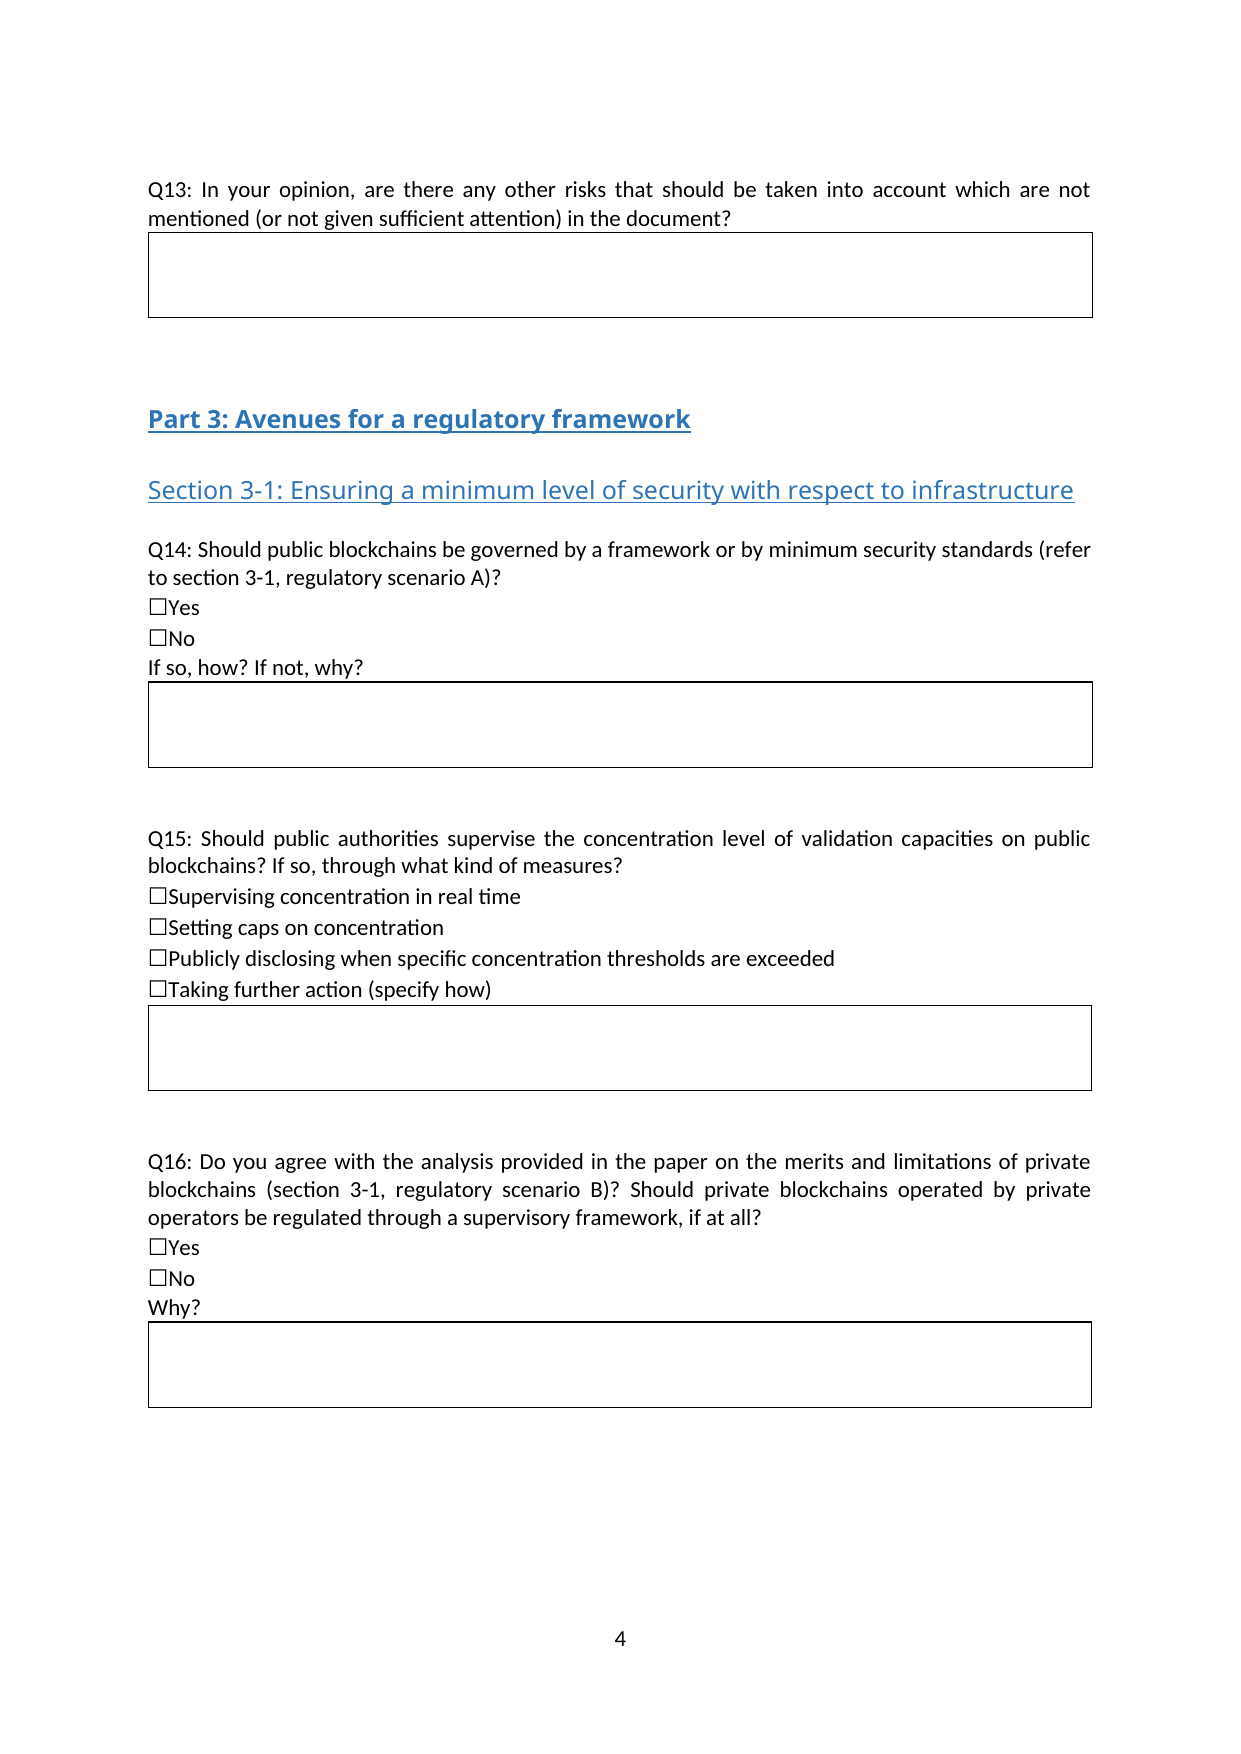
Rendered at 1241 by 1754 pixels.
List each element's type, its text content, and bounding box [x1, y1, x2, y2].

table_header [149, 233, 1092, 317]
text Q13: In your opinion, are there any other risks that should be taken into account which are not mentioned (or not given sufficient attention) in the document? [148, 176, 1093, 232]
table_header [149, 1006, 1091, 1090]
text Yes [148, 1231, 1093, 1262]
text Q16: Do you agree with the analysis provided in the paper on the merits and limitations of private blockchains (section 3-1, regulatory scenario B)? Should private blockchains operated by private operators be regulated through a supervisory framework, if at all? [148, 1147, 1093, 1231]
text Part 3: Avenues for a regulatory framework [148, 402, 1093, 436]
text Q14: Should public blockchains be governed by a framework or by minimum security standards (refer to section 3-1, regulatory scenario A)? [148, 535, 1093, 591]
table_header [149, 683, 1092, 767]
text No [148, 622, 1093, 653]
text No [148, 1262, 1093, 1293]
text Yes [148, 591, 1093, 622]
text Q15: Should public authorities supervise the concentration level of validation capacities on public blockchains? If so, through what kind of measures? [148, 824, 1093, 880]
text Taking further action (specify how) [148, 973, 1093, 1005]
text Supervising concentration in real time [148, 880, 1093, 911]
text Publicly disclosing when specific concentration thresholds are exceeded [148, 942, 1093, 973]
text Why? [148, 1293, 1093, 1321]
text If so, how? If not, why? [148, 653, 1093, 681]
text Setting caps on concentration [148, 911, 1093, 942]
table_header [149, 1323, 1091, 1407]
text Section 3-1: Ensuring a minimum level of security with respect to infrastructure [148, 473, 1093, 507]
